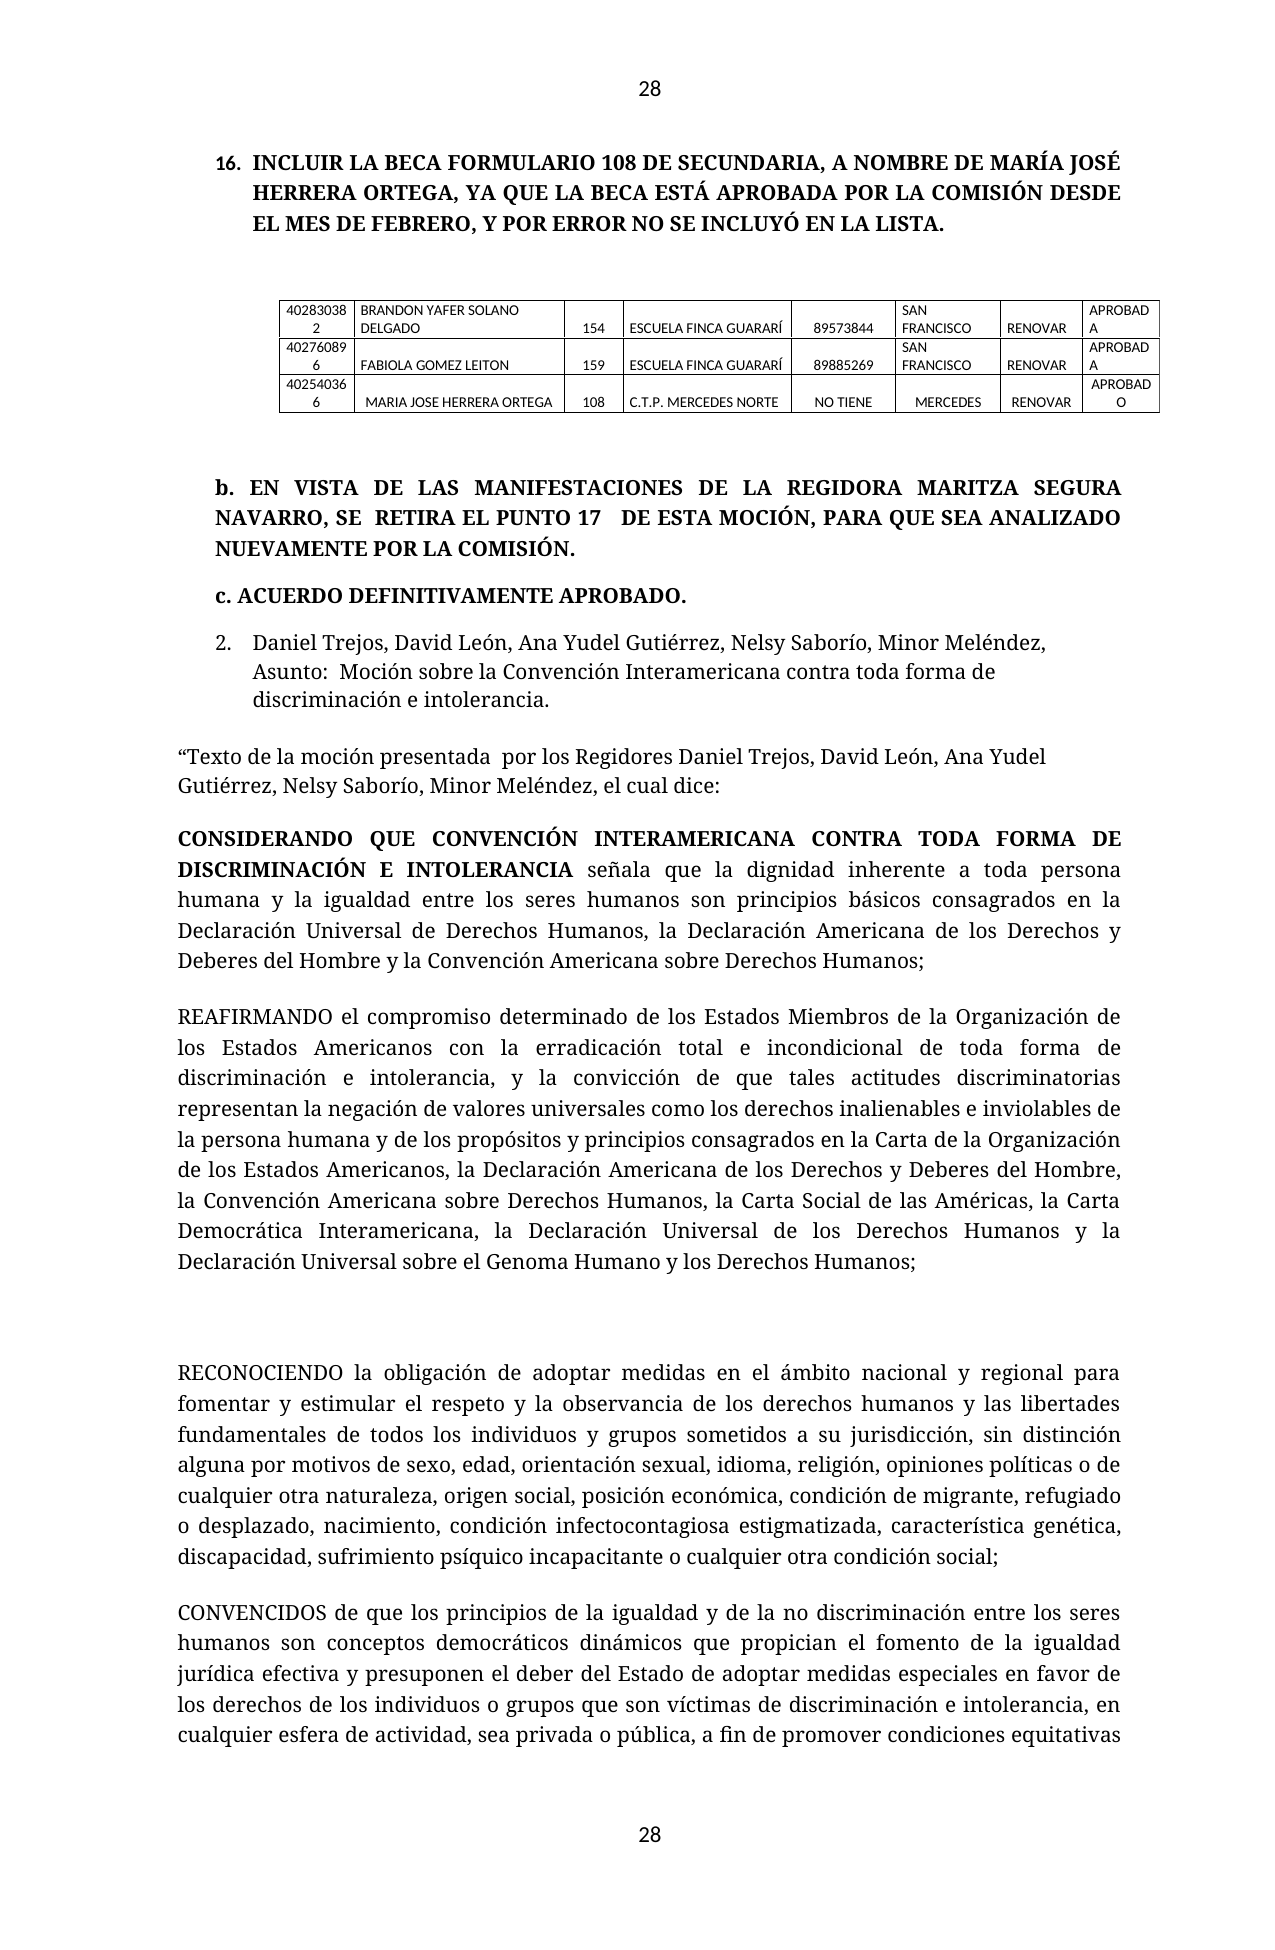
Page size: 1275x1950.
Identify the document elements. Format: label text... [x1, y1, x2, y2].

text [177, 1598, 1122, 1749]
text RECONOCIENDO la obligación de adoptar medidas en el ámbito nacional y regional para fomentar y estimular el respeto y la observancia de los derechos humanos y las libertades fundamentales de todos los individuos y grupos sometidos a su jurisdicción, sin distinción alguna por motivos de sexo, edad, orientación sexual, idioma, religión, opiniones políticas o de cualquier otra naturaleza, origen social, posición económica, condición de migrante, refugiado o desplazado, nacimiento, condición infectocontagiosa estigmatizada, característica genética, discapacidad, sufrimiento psíquico incapacitante o cualquier otra condición social; [177, 1358, 1122, 1571]
text b. EN VISTA DE LAS MANIFESTACIONES DE LA REGIDORA MARITZA SEGURA NAVARRO, SE RETIRA EL PUNTO 17 DE ESTA MOCIÓN, PARA QUE SEA ANALIZADO NUEVAMENTE POR LA COMISIÓN. [215, 473, 1122, 562]
list Asunto: Moción sobre la Convención Interamericana contra toda forma de discriminación e intolerancia. [252, 657, 1122, 714]
text CONSIDERANDO QUE CONVENCIÓN INTERAMERICANA CONTRA TODA FORMA DE DISCRIMINACIÓN E INTOLERANCIA señala que la dignidad inherente a toda persona humana y la igualdad entre los seres humanos son principios básicos consagrados en la Declaración Universal de Derechos Humanos, la Declaración Americana de los Derechos y Deberes del Hombre y la Convención Americana sobre Derechos Humanos; [177, 824, 1122, 975]
text “Texto de la moción presentada por los Regidores Daniel Trejos, David León, Ana Yudel Gutiérrez, Nelsy Saborío, Minor Meléndez, el cual dice: [177, 742, 1122, 799]
text c. ACUERDO DEFINITIVAMENTE APROBADO. [215, 581, 1122, 610]
text REAFIRMANDO el compromiso determinado de los Estados Miembros de la Organización de los Estados Americanos con la erradicación total e incondicional de toda forma de discriminación e intolerancia, y la convicción de que tales actitudes discriminatorias representan la negación de valores universales como los derechos inalienables e inviolables de la persona humana y de los propósitos y principios consagrados en la Carta de la Organización de los Estados Americanos, la Declaración Americana de los Derechos y Deberes del Hombre, la Convención Americana sobre Derechos Humanos, la Carta Social de las Américas, la Carta Democrática Interamericana, la Declaración Universal de los Derechos Humanos y la Declaración Universal sobre el Genoma Humano y los Derechos Humanos; [177, 1002, 1122, 1276]
list Daniel Trejos, David León, Ana Yudel Gutiérrez, Nelsy Saborío, Minor Meléndez, [215, 628, 1122, 657]
list INCLUIR LA BECA FORMULARIO 108 DE SECUNDARIA, A NOMBRE DE MARÍA JOSÉ HERRERA ORTEGA, YA QUE LA BECA ESTÁ APROBADA POR LA COMISIÓN DESDE EL MES DE FEBRERO, Y POR ERROR NO SE INCLUYÓ EN LA LISTA. [215, 148, 1122, 237]
